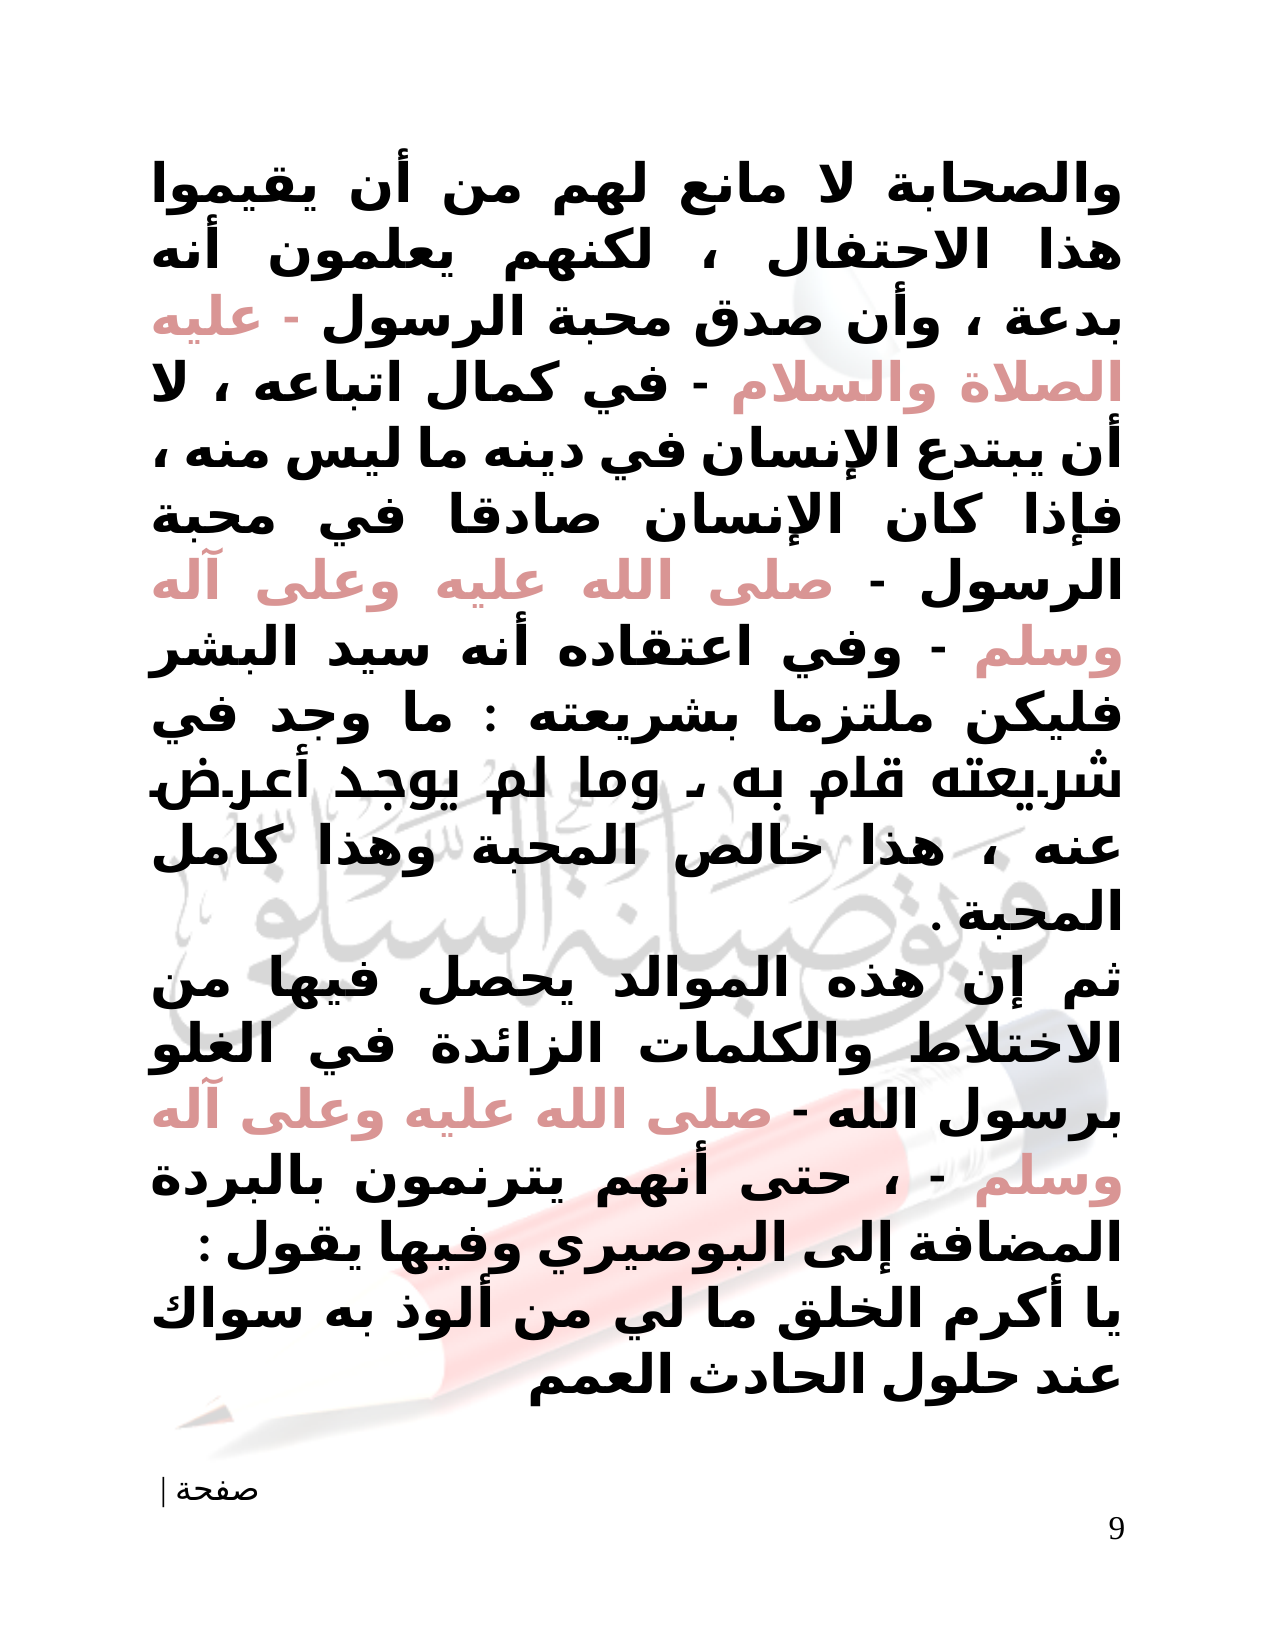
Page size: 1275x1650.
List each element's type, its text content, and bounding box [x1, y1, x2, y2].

text ثم إن هذه الموالد يحصل فيها من الاختلاط والكلمات الزائدة في الغلو برسول الله - صلى الله عليه وعلى آله وسلم - ، حتى أنهم يترنمون بالبردة المضافة إلى البوصيري وفيها يقول : [150, 944, 1125, 1274]
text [150, 150, 1125, 944]
text يا أكرم الخلق ما لي من ألوذ به سواك عند حلول الحادث العمم [150, 1274, 1125, 1407]
